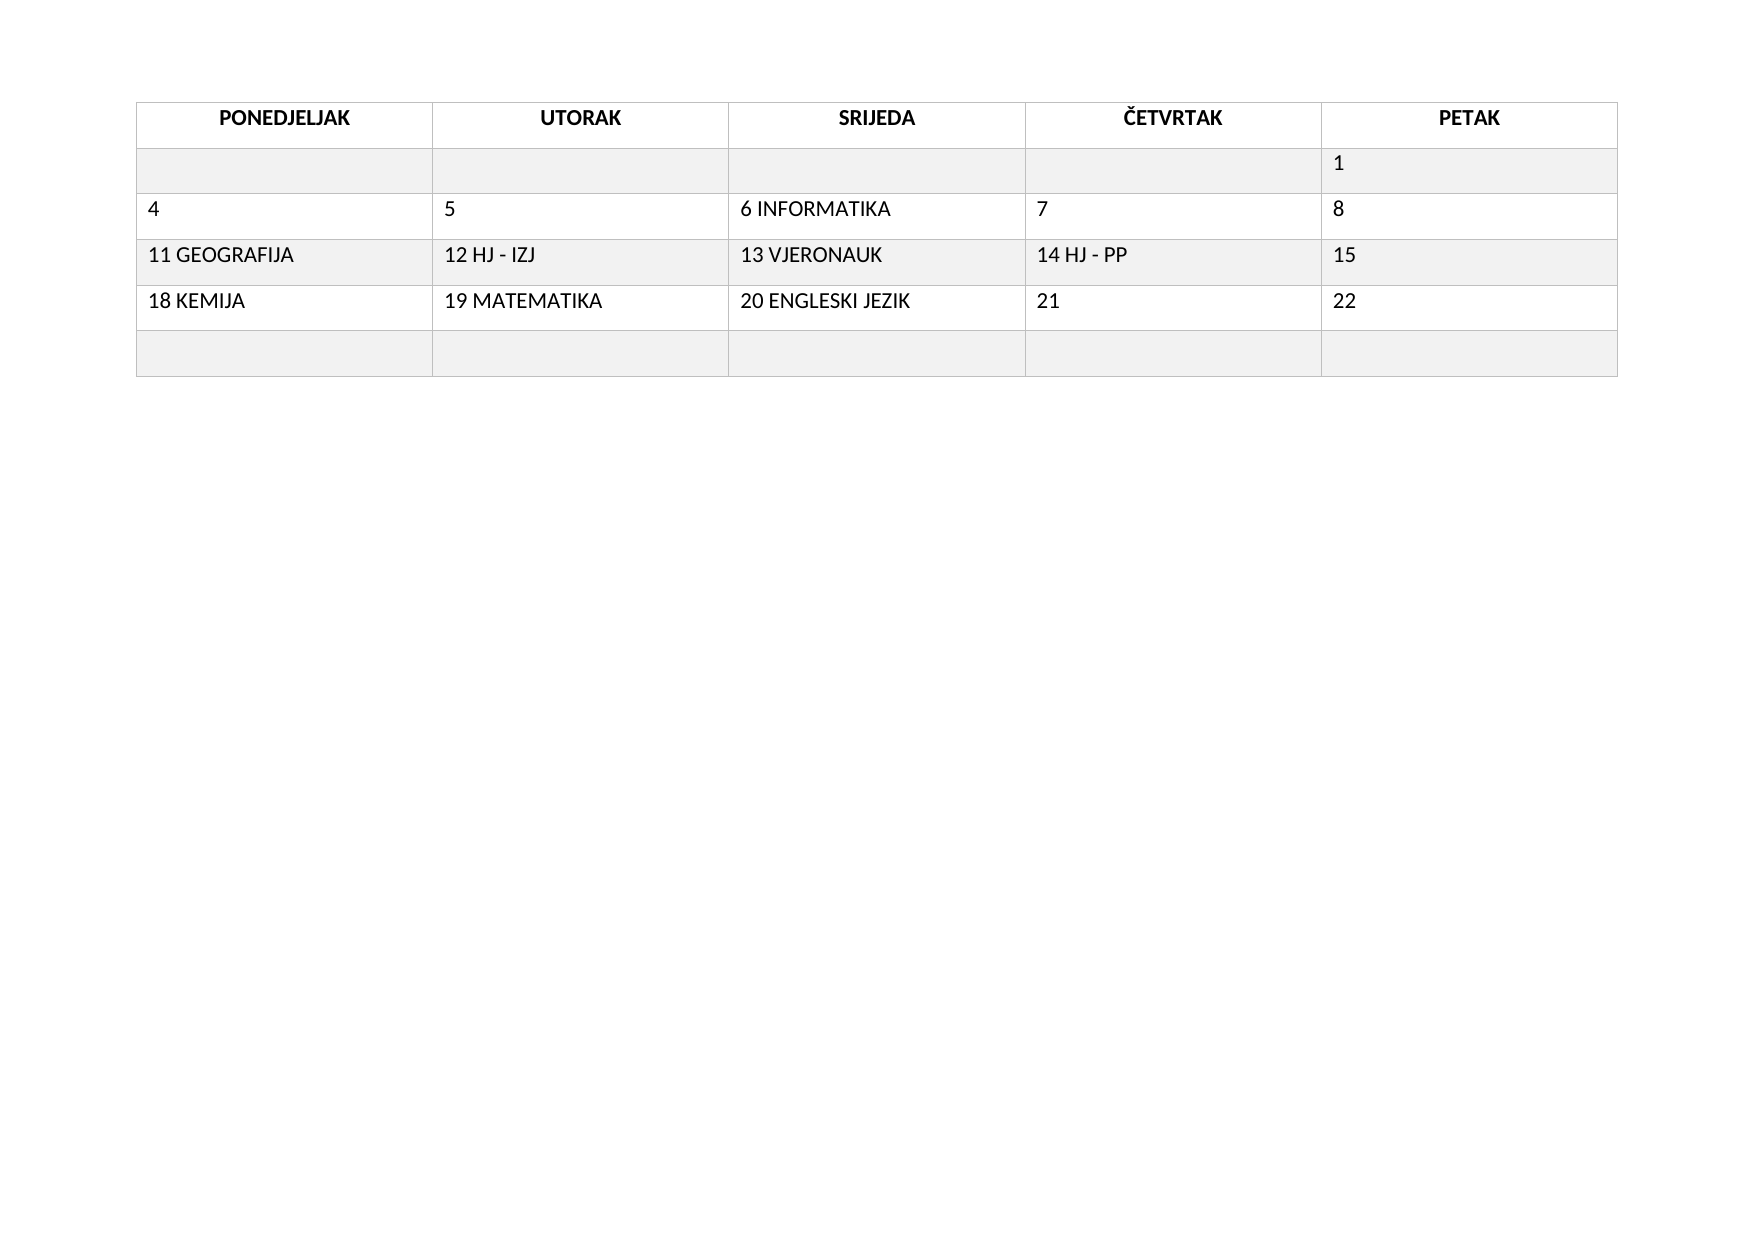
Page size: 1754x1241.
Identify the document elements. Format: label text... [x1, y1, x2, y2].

table_cell 6 INFORMATIKA [729, 194, 1025, 239]
table_cell 20 ENGLESKI JEZIK [729, 286, 1025, 330]
table_header PONEDJELJAK [137, 103, 432, 147]
table_cell 19 MATEMATIKA [433, 286, 728, 330]
table_cell 14 HJ - PP [1026, 240, 1321, 285]
table_header SRIJEDA [729, 103, 1025, 147]
table_cell 13 VJERONAUK [729, 240, 1025, 285]
table_cell 21 [1026, 286, 1321, 330]
table_cell 1 [1322, 149, 1617, 193]
table_cell [1322, 331, 1617, 376]
table_header PETAK [1322, 103, 1617, 147]
table_header ČETVRTAK [1026, 103, 1321, 147]
table_cell [137, 149, 432, 193]
table_cell 15 [1322, 240, 1617, 285]
table_header UTORAK [433, 103, 728, 147]
table_cell [433, 149, 728, 193]
table_cell [1026, 149, 1321, 193]
table_cell 12 HJ - IZJ [433, 240, 728, 285]
table_cell 18 KEMIJA [137, 286, 432, 330]
table_cell 7 [1026, 194, 1321, 239]
table_cell [729, 149, 1025, 193]
table_cell [433, 331, 728, 376]
table_cell 5 [433, 194, 728, 239]
table_cell 8 [1322, 194, 1617, 239]
table_cell 4 [137, 194, 432, 239]
table_cell 11 GEOGRAFIJA [137, 240, 432, 285]
table_cell [729, 331, 1025, 376]
table_cell 22 [1322, 286, 1617, 330]
table_cell [1026, 331, 1321, 376]
table_cell [137, 331, 432, 376]
